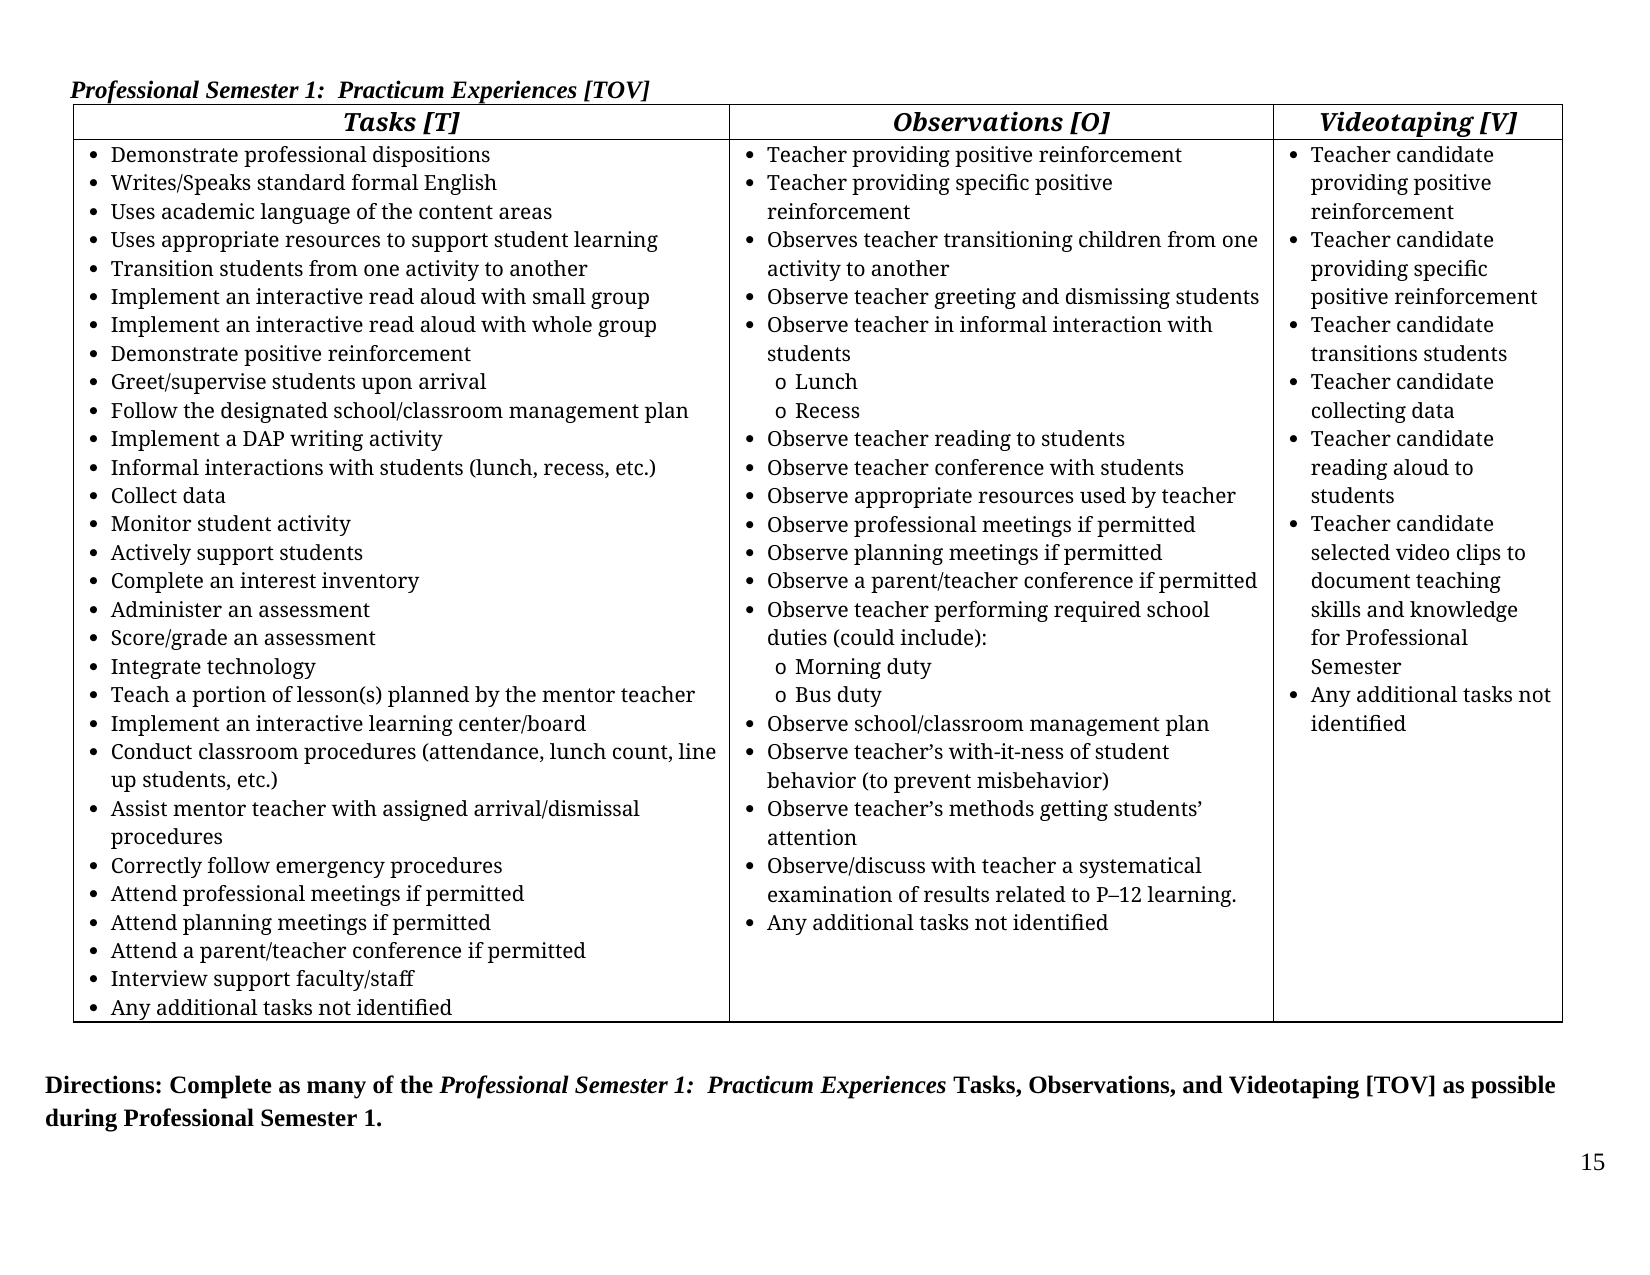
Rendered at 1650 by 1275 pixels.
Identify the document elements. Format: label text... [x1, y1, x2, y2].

table_cell Teacher providing positive reinforcement Teacher providing specific positive reinforcement Observes teacher transitioning children from one activity to another Observe teacher greeting and dismissing students Observe teacher in informal interaction with students Lunch Recess Observe teacher reading to students Observe teacher conference with students Observe appropriate resources used by teacher Observe professional meetings if permitted Observe planning meetings if permitted Observe a parent/teacher conference if permitted Observe teacher performing required school duties (could include): Morning duty Bus duty Observe school/classroom management plan Observe teacher’s with-it-ness of student behavior (to prevent misbehavior) Observe teacher’s methods getting students’ attention Observe/discuss with teacher a systematical examination of results related to P–12 learning. Any additional tasks not identified [730, 140, 1273, 1021]
table_header Tasks [T] [74, 105, 729, 139]
table_cell Teacher candidate providing positive reinforcement Teacher candidate providing specific positive reinforcement Teacher candidate transitions students Teacher candidate collecting data Teacher candidate reading aloud to students Teacher candidate selected video clips to document teaching skills and knowledge for Professional Semester Any additional tasks not identified [1274, 140, 1562, 1021]
text Directions: Complete as many of the Professional Semester 1: Practicum Experiences Tasks, Observations, and Videotaping [TOV] as possible during Professional Semester 1. [45, 1070, 1605, 1131]
text Professional Semester 1: Practicum Experiences [TOV] [45, 75, 1530, 104]
table_header Videotaping [V] [1274, 105, 1562, 139]
table_header Observations [O] [730, 105, 1273, 139]
table_cell Demonstrate professional dispositions Writes/Speaks standard formal English Uses academic language of the content areas Uses appropriate resources to support student learning Transition students from one activity to another Implement an interactive read aloud with small group Implement an interactive read aloud with whole group Demonstrate positive reinforcement Greet/supervise students upon arrival Follow the designated school/classroom management plan Implement a DAP writing activity Informal interactions with students (lunch, recess, etc.) Collect data Monitor student activity Actively support students Complete an interest inventory Administer an assessment Score/grade an assessment Integrate technology Teach a portion of lesson(s) planned by the mentor teacher Implement an interactive learning center/board Conduct classroom procedures (attendance, lunch count, line up students, etc.) Assist mentor teacher with assigned arrival/dismissal procedures Correctly follow emergency procedures Attend professional meetings if permitted Attend planning meetings if permitted Attend a parent/teacher conference if permitted Interview support faculty/staff Any additional tasks not identified [74, 140, 729, 1021]
